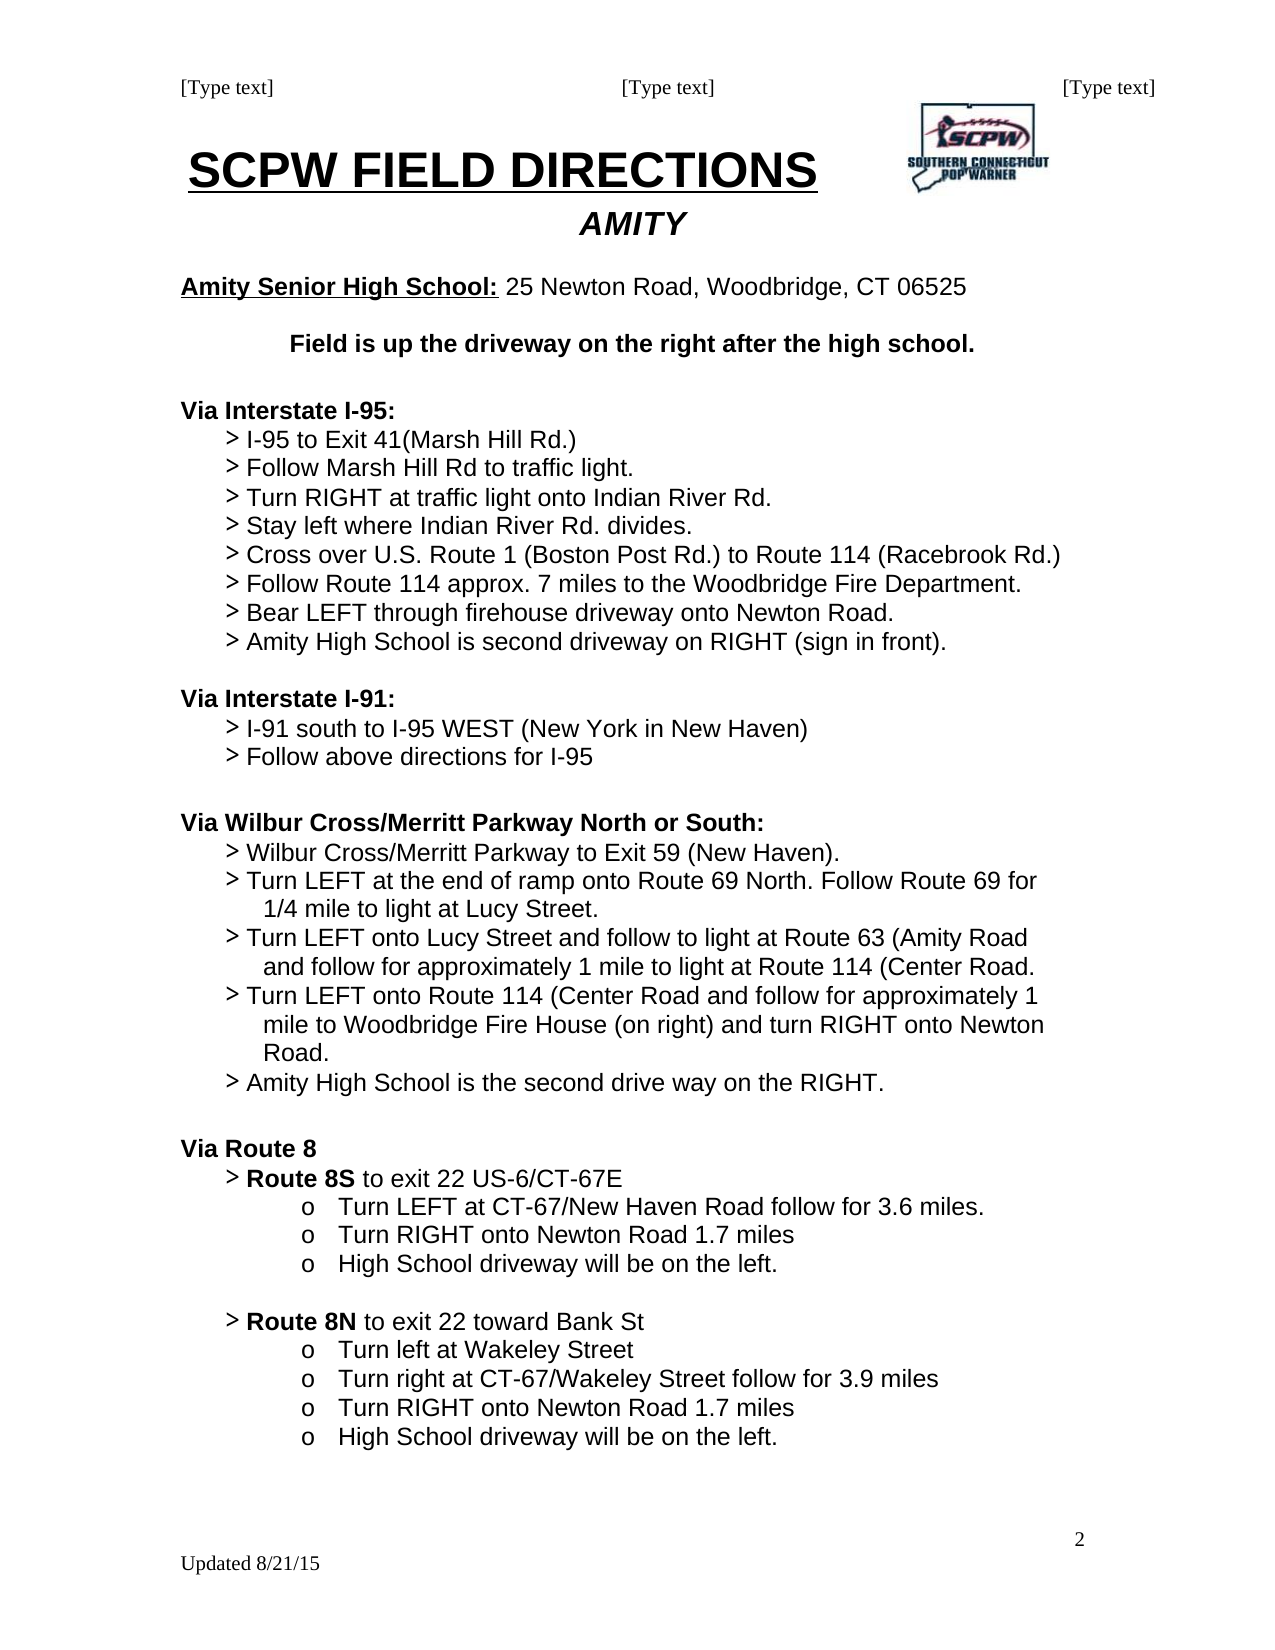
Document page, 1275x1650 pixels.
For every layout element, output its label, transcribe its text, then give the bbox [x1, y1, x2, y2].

text Via Interstate I-95: [180, 397, 1084, 426]
text > Cross over U.S. Route 1 (Boston Post Rd.) to Route 114 (Racebrook Rd.) [225, 539, 1084, 570]
list Turn RIGHT onto Newton Road 1.7 miles [300, 1393, 1084, 1422]
text Via Interstate I-91: [180, 684, 1084, 713]
text Via Route 8 [180, 1135, 1084, 1163]
text > Stay left where Indian River Rd. divides. [225, 513, 1084, 539]
table_header SCPW FIELD DIRECTIONS [180, 99, 906, 198]
text AMITY [180, 206, 1084, 243]
text Field is up the driveway on the right after the high school. [180, 328, 1084, 358]
picture [906, 100, 1051, 196]
text > Bear LEFT through firehouse driveway onto Newton Road. [225, 599, 1084, 627]
text > Amity High School is second driveway on RIGHT (sign in front). [225, 627, 1084, 656]
text > Turn RIGHT at traffic light onto Indian River Rd. [225, 482, 1084, 512]
table_header [906, 99, 1084, 198]
list Turn LEFT at CT-67/New Haven Road follow for 3.6 miles. [300, 1193, 1084, 1221]
text > Wilbur Cross/Merritt Parkway to Exit 59 (New Haven). [225, 838, 1084, 867]
text > Route 8S to exit 22 US-6/CT-67E [225, 1164, 1084, 1193]
text > I-95 to Exit 41(Marsh Hill Rd.) [225, 426, 1084, 455]
text > Route 8N to exit 22 toward Bank St [225, 1308, 1084, 1336]
text > I-91 south to I-95 WEST (New York in New Haven) > Follow above directions for I-95 [225, 714, 829, 771]
list Turn left at Wakeley Street [300, 1336, 1084, 1364]
list Turn right at CT-67/Wakeley Street follow for 3.9 miles [300, 1364, 1084, 1393]
text > Turn LEFT at the end of ramp onto Route 69 North. Follow Route 69 for 1/4 mile to light at Lucy Street. [225, 867, 1054, 923]
text > Follow Route 114 approx. 7 miles to the Woodbridge Fire Department. [225, 570, 1084, 598]
text Amity Senior High School: 25 Newton Road, Woodbridge, CT 06525 [180, 272, 1084, 301]
text > Follow Marsh Hill Rd to traffic light. [225, 455, 1084, 482]
list High School driveway will be on the left. [300, 1249, 1084, 1278]
list High School driveway will be on the left. [300, 1422, 1084, 1451]
text Via Wilbur Cross/Merritt Parkway North or South: [180, 809, 1084, 837]
text > Amity High School is the second drive way on the RIGHT. [225, 1068, 1084, 1097]
list Turn RIGHT onto Newton Road 1.7 miles [300, 1221, 1084, 1249]
text > Turn LEFT onto Route 114 (Center Road and follow for approximately 1 mile to Woodbridge Fire House (on right) and turn RIGHT onto Newton Road. [225, 982, 1054, 1068]
text > Turn LEFT onto Lucy Street and follow to light at Route 63 (Amity Road and follow for approximately 1 mile to light at Route 114 (Center Road. [225, 924, 1047, 981]
